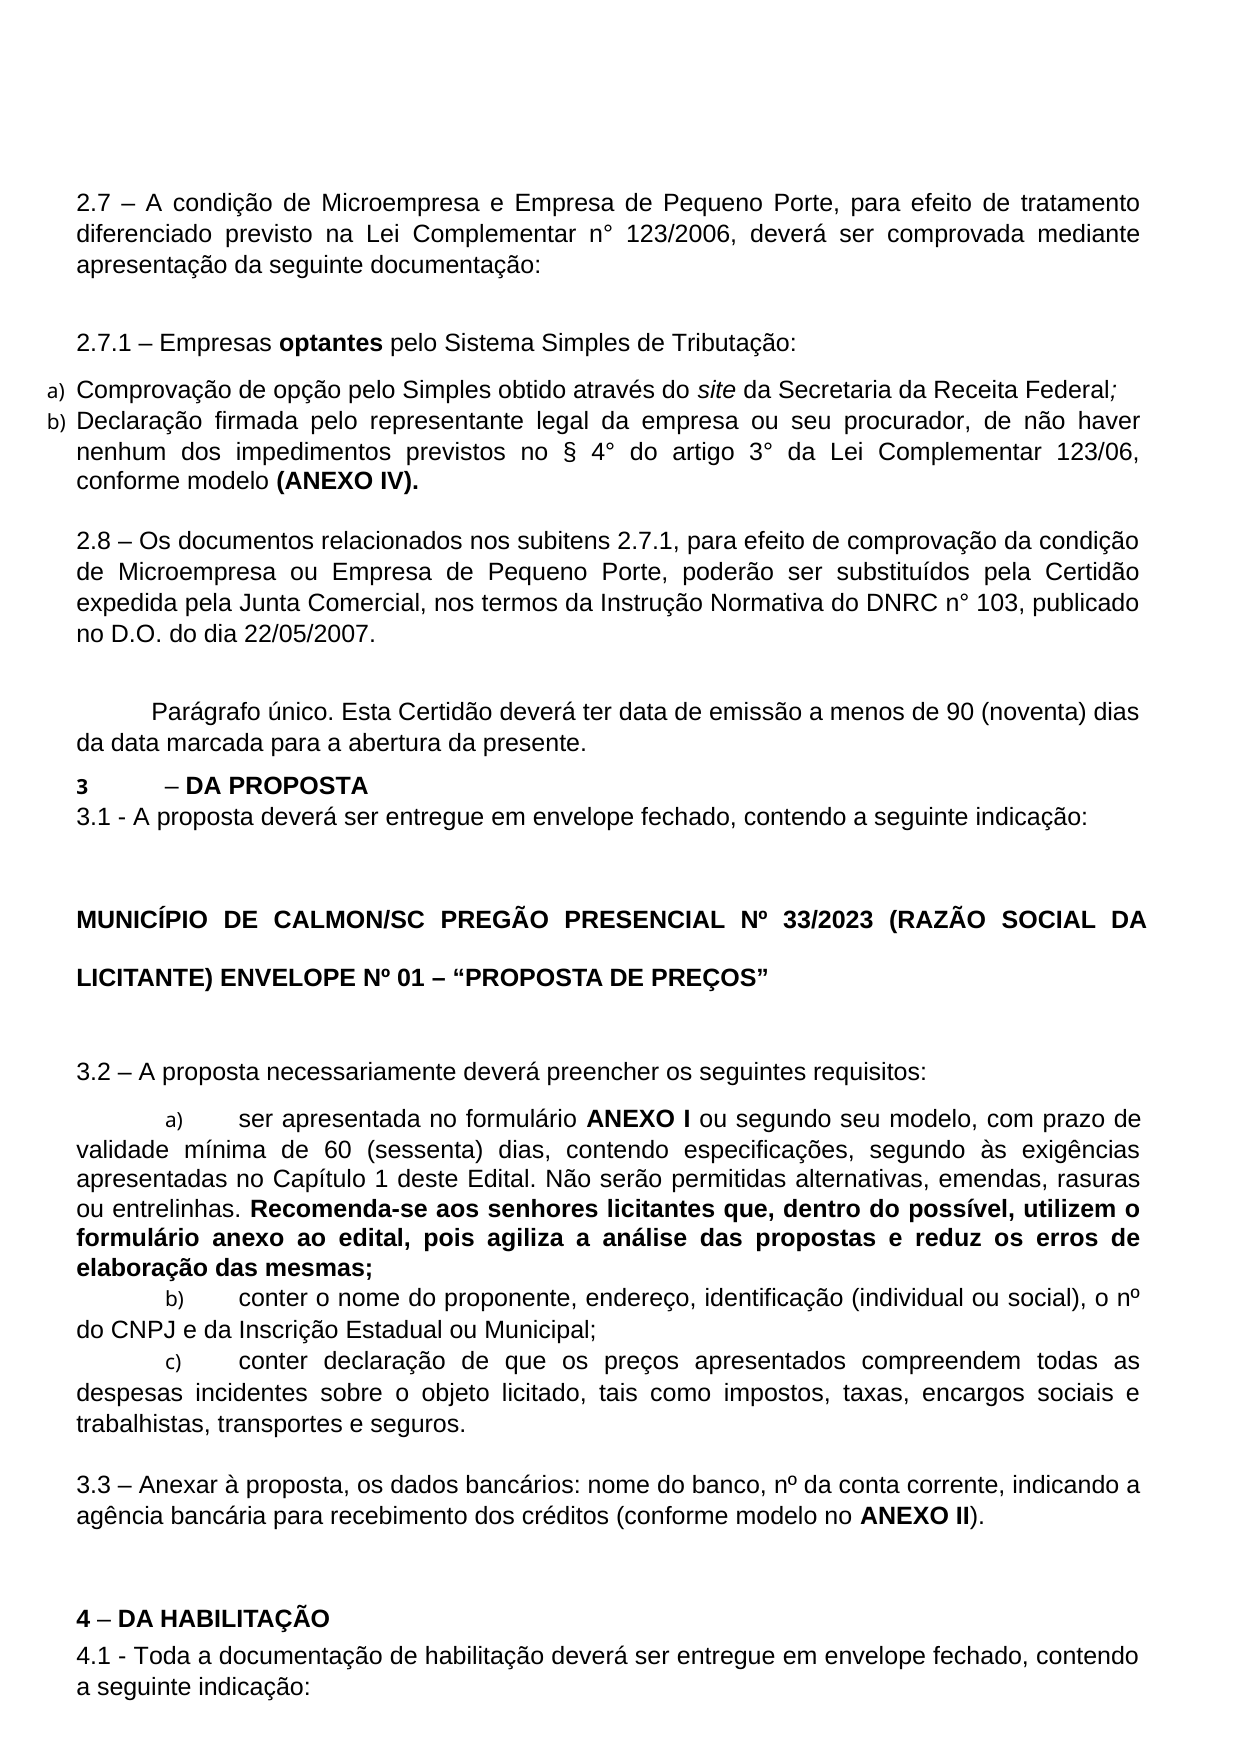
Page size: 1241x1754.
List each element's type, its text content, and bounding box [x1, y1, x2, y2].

text 3.1 - A proposta deverá ser entregue em envelope fechado, contendo a seguinte indicação: [76, 802, 1142, 831]
text 2.7.1 – Empresas optantes pelo Sistema Simples de Tributação: [76, 327, 1142, 356]
text 2.7 – A condição de Microempresa e Empresa de Pequeno Porte, para efeito de tratamento diferenciado previsto na Lei Complementar n° 123/2006, deverá ser comprovada mediante apresentação da seguinte documentação: [76, 187, 1142, 278]
text 4.1 - Toda a documentação de habilitação deverá ser entregue em envelope fechado, contendo a seguinte indicação: [76, 1641, 1142, 1701]
list – DA PROPOSTA [76, 771, 1148, 801]
text 2.8 – Os documentos relacionados nos subitens 2.7.1, para efeito de comprovação da condição de Microempresa ou Empresa de Pequeno Porte, poderão ser substituídos pela Certidão expedida pela Junta Comercial, nos termos da Instrução Normativa do DNRC n° 103, publicado no D.O. do dia 22/05/2007. [76, 526, 1142, 648]
list Comprovação de opção pelo Simples obtido através do site da Secretaria da Receita Federal; [47, 375, 1142, 405]
text 3.2 – A proposta necessariamente deverá preencher os seguintes requisitos: [76, 1057, 1142, 1085]
list conter o nome do proponente, endereço, identificação (individual ou social), o nº do CNPJ e da Inscrição Estadual ou Municipal; [76, 1283, 1142, 1344]
text MUNICÍPIO DE CALMON/SC PREGÃO PRESENCIAL Nº 33/2023 (RAZÃO SOCIAL DA LICITANTE) ENVELOPE Nº 01 – “PROPOSTA DE PREÇOS” [76, 905, 1148, 991]
text Parágrafo único. Esta Certidão deverá ter data de emissão a menos de 90 (noventa) dias da data marcada para a abertura da presente. [76, 697, 1142, 757]
text 3.3 – Anexar à proposta, os dados bancários: nome do banco, nº da conta corrente, indicando a agência bancária para recebimento dos créditos (conforme modelo no ANEXO II). [76, 1470, 1142, 1530]
text 4 – DA HABILITAÇÃO [76, 1604, 1148, 1633]
list conter declaração de que os preços apresentados compreendem todas as despesas incidentes sobre o objeto licitado, tais como impostos, taxas, encargos sociais e trabalhistas, transportes e seguros. [76, 1346, 1142, 1438]
list ser apresentada no formulário ANEXO I ou segundo seu modelo, com prazo de validade mínima de 60 (sessenta) dias, contendo especificações, segundo às exigências apresentadas no Capítulo 1 deste Edital. Não serão permitidas alternativas, emendas, rasuras ou entrelinhas. Recomenda-se aos senhores licitantes que, dentro do possível, utilizem o formulário anexo ao edital, pois agiliza a análise das propostas e reduz os erros de elaboração das mesmas; [76, 1104, 1142, 1282]
list Declaração firmada pelo representante legal da empresa ou seu procurador, de não haver nenhum dos impedimentos previstos no § 4° do artigo 3° da Lei Complementar 123/06, conforme modelo (ANEXO IV). [47, 406, 1142, 495]
